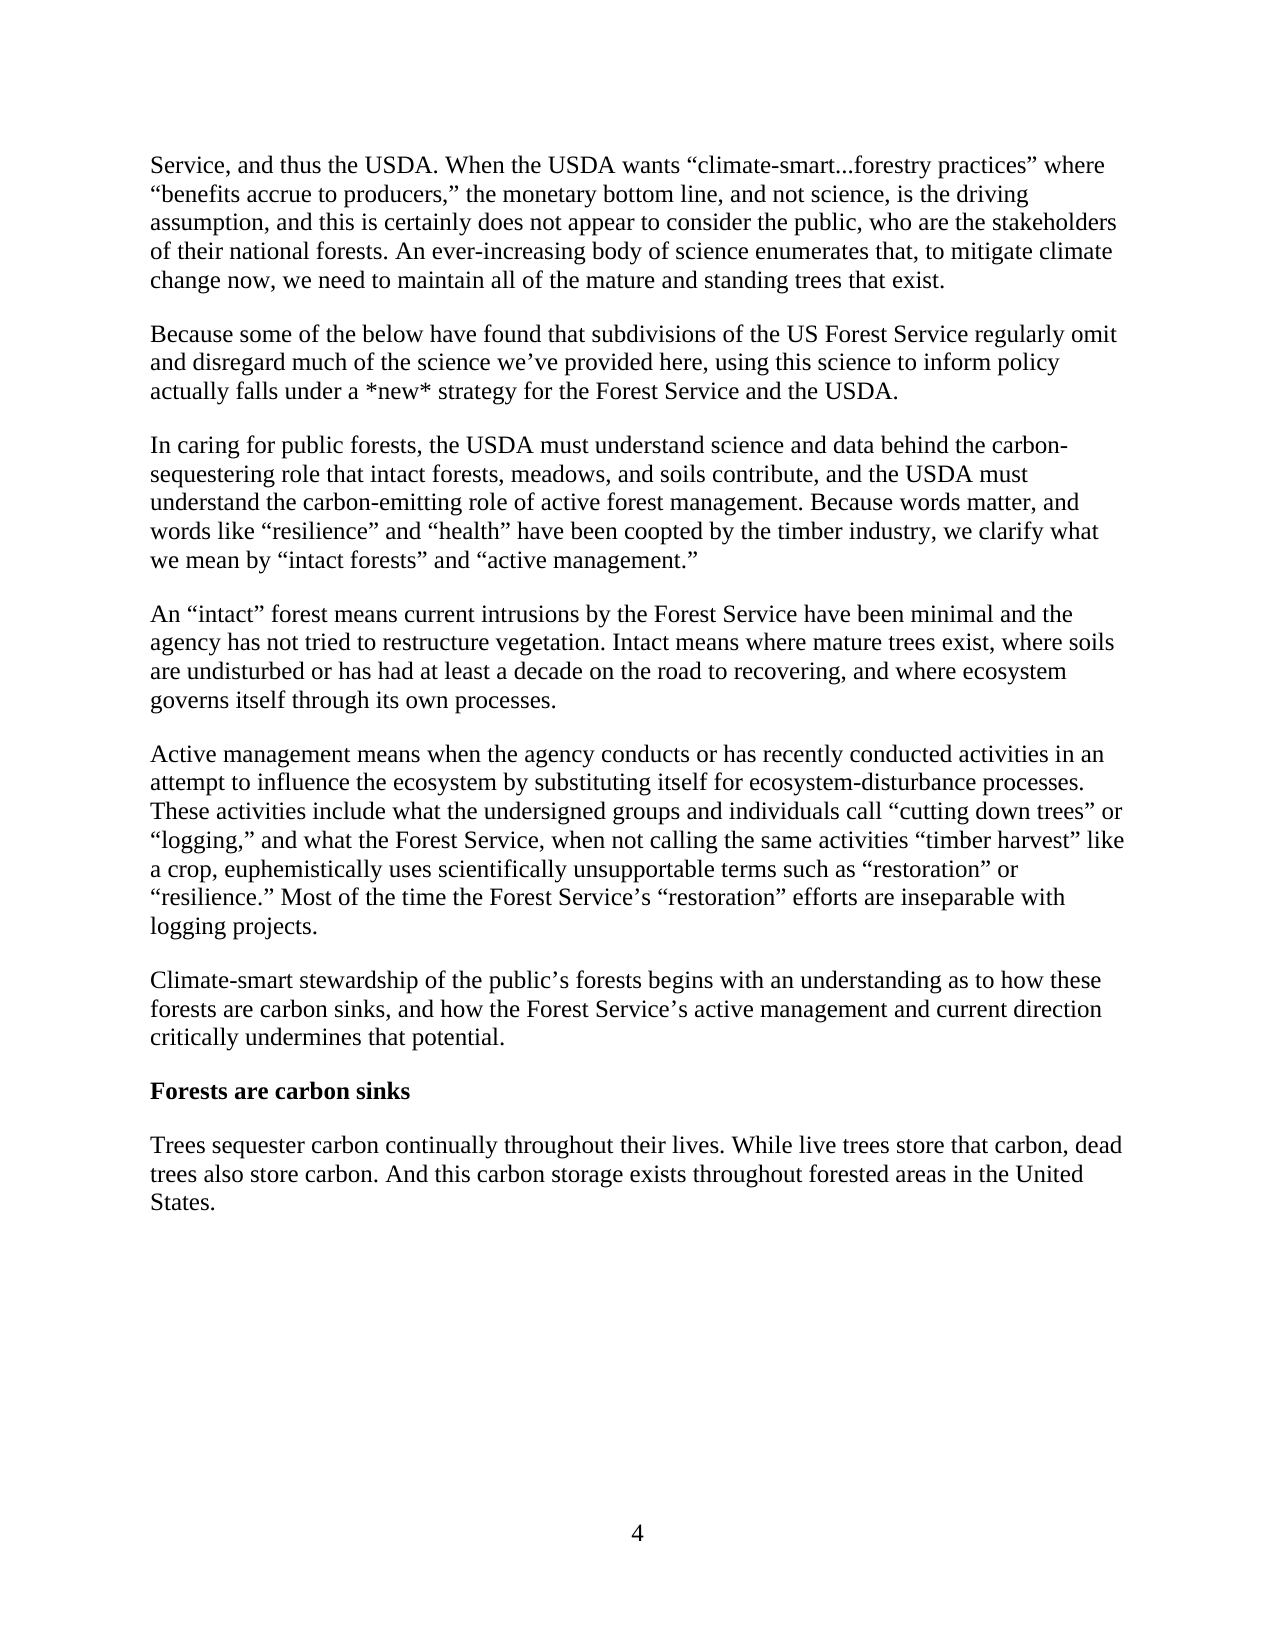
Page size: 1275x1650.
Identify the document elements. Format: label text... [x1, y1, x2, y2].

text Climate-smart stewardship of the public’s forests begins with an understanding as to how these forests are carbon sinks, and how the Forest Service’s active management and current direction critically undermines that potential. [150, 965, 1125, 1051]
text In caring for public forests, the USDA must understand science and data behind the carbon-sequestering role that intact forests, meadows, and soils contribute, and the USDA must understand the carbon-emitting role of active forest management. Because words matter, and words like “resilience” and “health” have been coopted by the timber industry, we clarify what we mean by “intact forests” and “active management.” [150, 430, 1125, 574]
text Forests are carbon sinks [150, 1076, 1125, 1105]
text Trees sequester carbon continually throughout their lives. While live trees store that carbon, dead trees also store carbon. And this carbon storage exists throughout forested areas in the United States. [150, 1130, 1125, 1216]
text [150, 150, 1125, 294]
text Active management means when the agency conducts or has recently conducted activities in an attempt to influence the ecosystem by substituting itself for ecosystem-disturbance processes. These activities include what the undersigned groups and individuals call “cutting down trees” or “logging,” and what the Forest Service, when not calling the same activities “timber harvest” like a crop, euphemistically uses scientifically unsupportable terms such as “restoration” or “resilience.” Most of the time the Forest Service’s “restoration” efforts are inseparable with logging projects. [150, 739, 1125, 940]
text An “intact” forest means current intrusions by the Forest Service have been minimal and the agency has not tried to restructure vegetation. Intact means where mature trees exist, where soils are undisturbed or has had at least a decade on the road to recovering, and where ecosystem governs itself through its own processes. [150, 599, 1125, 714]
text Because some of the below have found that subdivisions of the US Forest Service regularly omit and disregard much of the science we’ve provided here, using this science to inform policy actually falls under a *new* strategy for the Forest Service and the USDA. [150, 319, 1125, 405]
